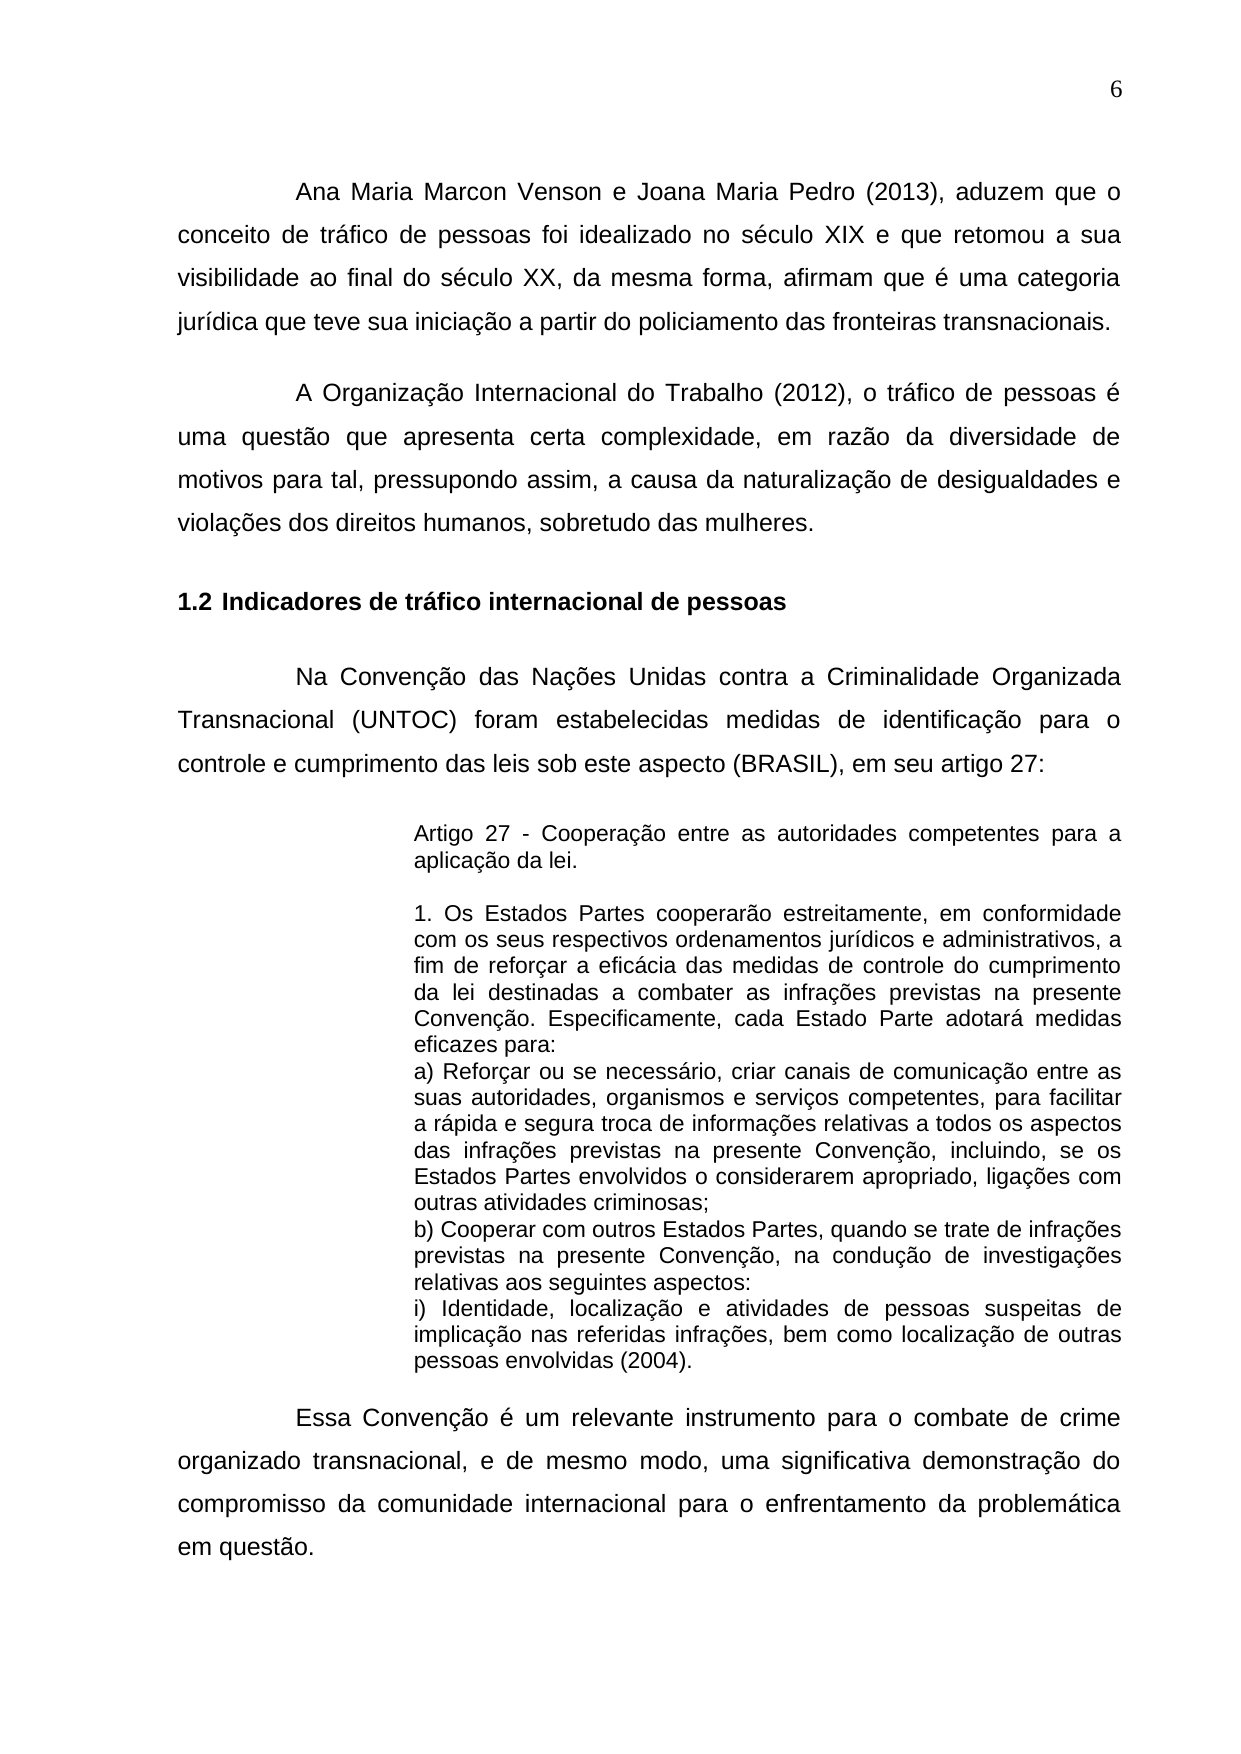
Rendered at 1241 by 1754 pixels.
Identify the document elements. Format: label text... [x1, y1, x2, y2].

text b) Cooperar com outros Estados Partes, quando se trate de infrações previstas na presente Convenção, na condução de investigações relativas aos seguintes aspectos: [413, 1216, 1122, 1295]
list Essa Convenção é um relevante instrumento para o combate de crime organizado transnacional, e de mesmo modo, uma significativa demonstração do compromisso da comunidade internacional para o enfrentamento da problemática em questão. [177, 1403, 1122, 1561]
text A Organização Internacional do Trabalho (2012), o tráfico de pessoas é uma questão que apresenta certa complexidade, em razão da diversidade de motivos para tal, pressupondo assim, a causa da naturalização de desigualdades e violações dos direitos humanos, sobretudo das mulheres. [177, 378, 1122, 537]
text Artigo 27 - Cooperação entre as autoridades competentes para a aplicação da lei. [413, 820, 1122, 873]
list Na Convenção das Nações Unidas contra a Criminalidade Organizada Transnacional (UNTOC) foram estabelecidas medidas de identificação para o controle e cumprimento das leis sob este aspecto (BRASIL), em seu artigo 27: [177, 662, 1122, 777]
text a) Reforçar ou se necessário, criar canais de comunicação entre as suas autoridades, organismos e serviços competentes, para facilitar a rápida e segura troca de informações relativas a todos os aspectos das infrações previstas na presente Convenção, incluindo, se os Estados Partes envolvidos o considerarem apropriado, ligações com outras atividades criminosas; [413, 1058, 1122, 1216]
list Indicadores de tráfico internacional de pessoas [177, 587, 1122, 616]
text i) Identidade, localização e atividades de pessoas suspeitas de implicação nas referidas infrações, bem como localização de outras pessoas envolvidas (2004). [413, 1295, 1122, 1374]
text 1. Os Estados Partes cooperarão estreitamente, em conformidade com os seus respectivos ordenamentos jurídicos e administrativos, a fim de reforçar a eficácia das medidas de controle do cumprimento da lei destinadas a combater as infrações previstas na presente Convenção. Especificamente, cada Estado Parte adotará medidas eficazes para: [413, 899, 1122, 1058]
text Ana Maria Marcon Venson e Joana Maria Pedro (2013), aduzem que o conceito de tráfico de pessoas foi idealizado no século XIX e que retomou a sua visibilidade ao final do século XX, da mesma forma, afirmam que é uma categoria jurídica que teve sua iniciação a partir do policiamento das fronteiras transnacionais. [177, 177, 1122, 335]
